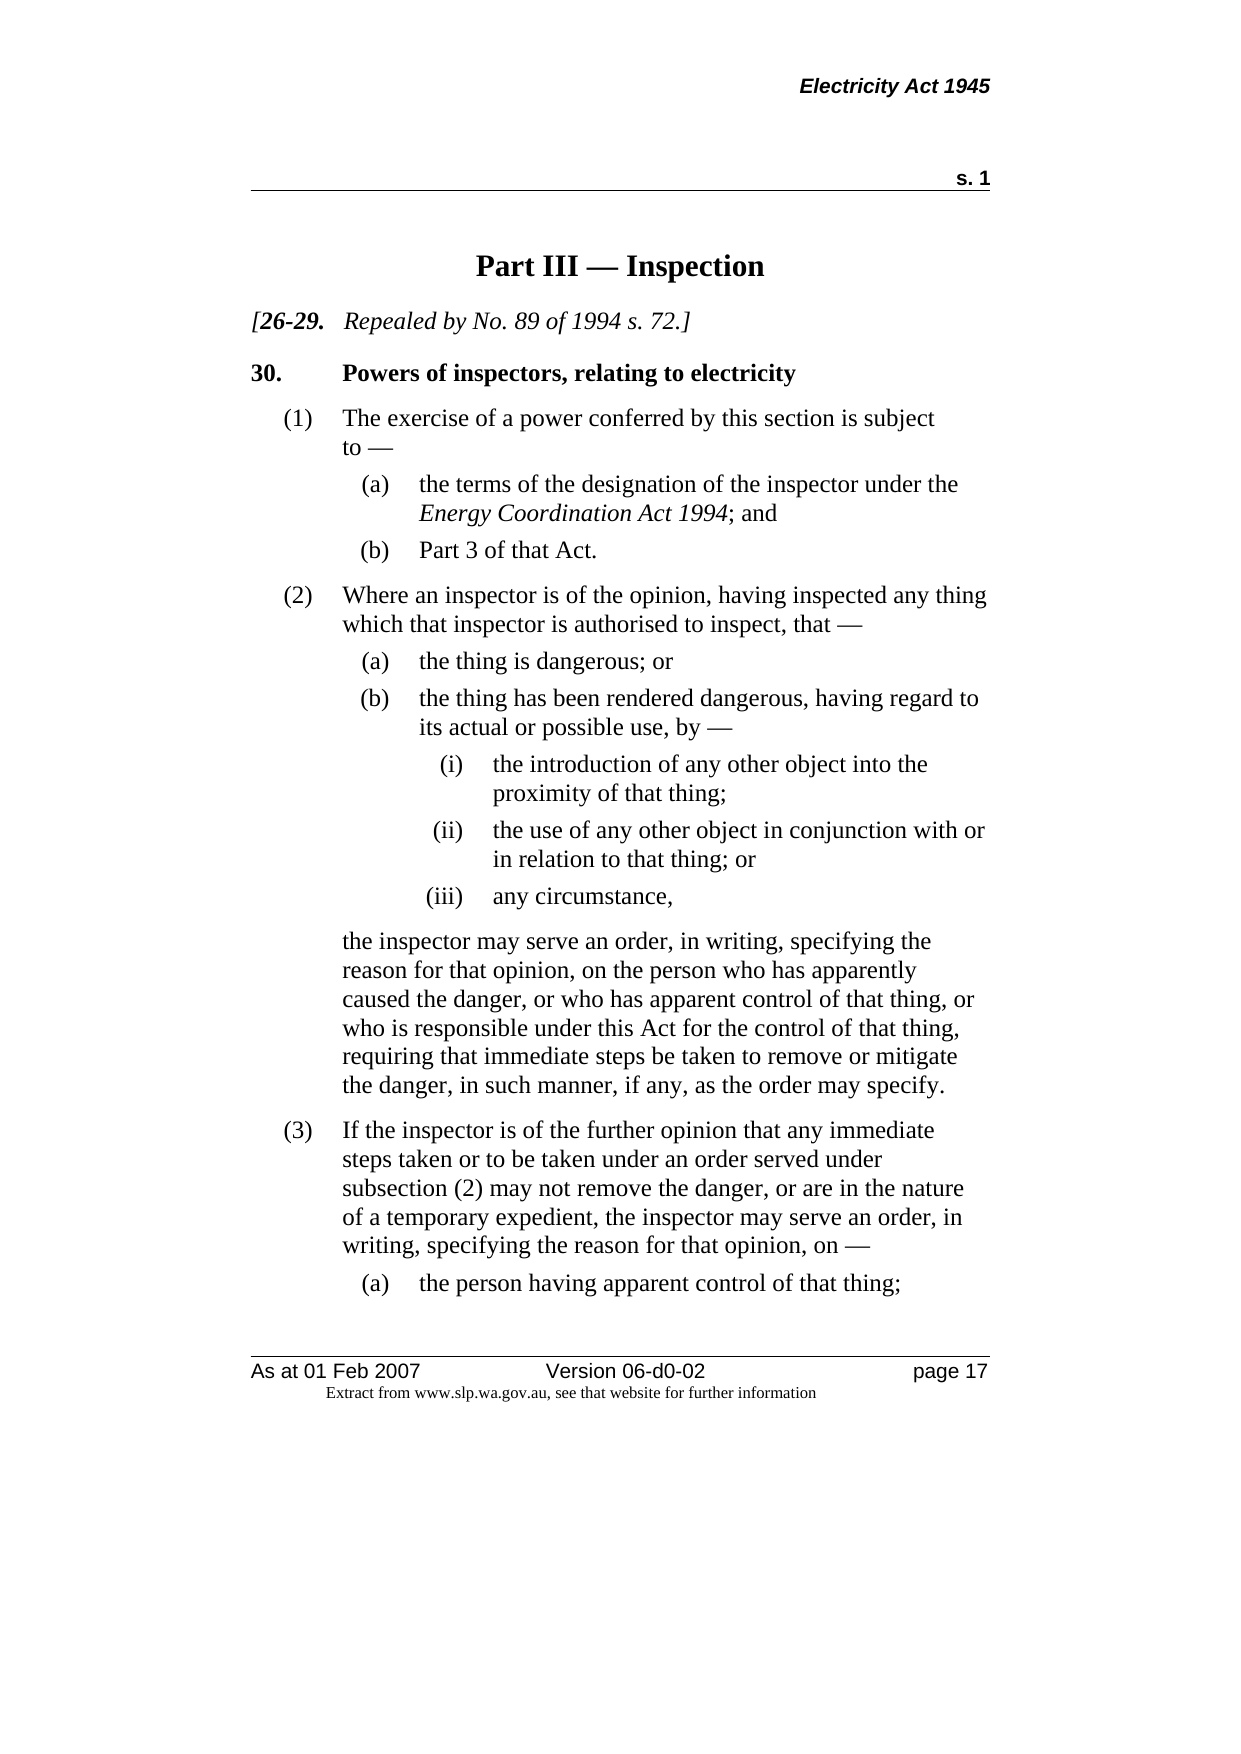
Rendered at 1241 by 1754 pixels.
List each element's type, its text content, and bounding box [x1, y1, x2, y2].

text (ii) the use of any other object in conjunction with or in relation to that thing; or [251, 815, 990, 873]
text (b) Part 3 of that Act. [251, 535, 990, 564]
text [26-29. Repealed by No. 89 of 1994 s. 72.] [251, 306, 990, 335]
text the inspector may serve an order, in writing, specifying the reason for that opinion, on the person who has apparently caused the danger, or who has apparent control of that thing, or who is responsible under this Act for the control of that thing, requiring that immediate steps be taken to remove or mitigate the danger, in such manner, if any, as the order may specify. [251, 926, 990, 1099]
text (b) the thing has been rendered dangerous, having regard to its actual or possible use, by — [251, 683, 990, 741]
text (1) The exercise of a power conferred by this section is subject to — [251, 403, 990, 461]
text (a) the terms of the designation of the inspector under the Energy Coordination Act 1994; and [251, 469, 990, 527]
text (i) the introduction of any other object into the proximity of that thing; [251, 749, 990, 807]
subtitle 30. Powers of inspectors, relating to electricity [251, 358, 990, 387]
text (a) the thing is dangerous; or [251, 646, 990, 675]
text (2) Where an inspector is of the opinion, having inspected any thing which that inspector is authorised to inspect, that — [251, 581, 990, 638]
text (a) the person having apparent control of that thing; [251, 1268, 990, 1296]
subtitle Part III — Inspection [251, 247, 990, 283]
text (iii) any circumstance, [251, 881, 990, 910]
text (3) If the inspector is of the further opinion that any immediate steps taken or to be taken under an order served under subsection (2) may not remove the danger, or are in the nature of a temporary expedient, the inspector may serve an order, in writing, specifying the reason for that opinion, on — [251, 1116, 990, 1259]
